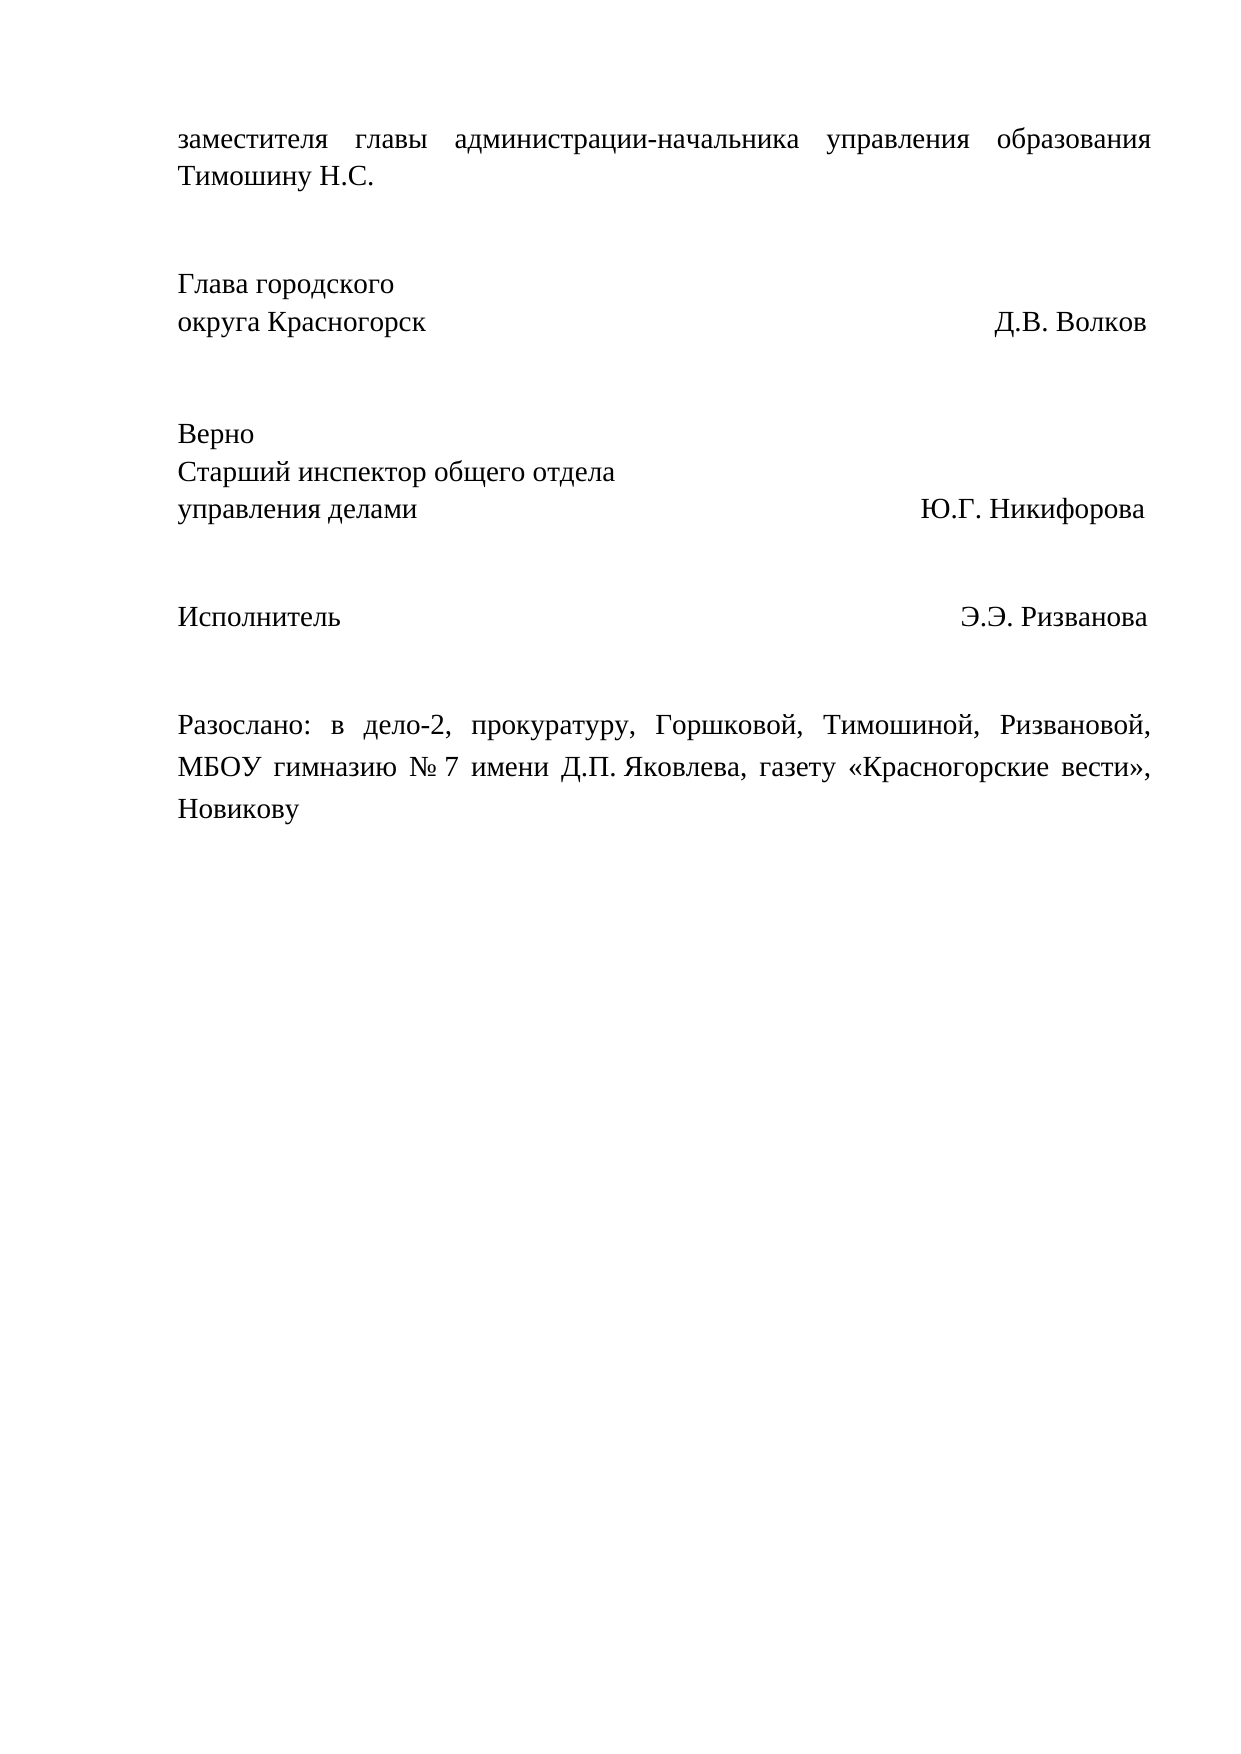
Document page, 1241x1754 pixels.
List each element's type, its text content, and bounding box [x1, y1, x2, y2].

text округа Красногорск Д.В. Волков [177, 301, 1152, 339]
text Старший инспектор общего отдела [177, 451, 1152, 489]
text заместителя главы администрации-начальника управления образования Тимошину Н.С. [177, 118, 1152, 193]
text Глава городского [177, 264, 1152, 301]
text Исполнитель Э.Э. Ризванова [177, 593, 1152, 635]
text управления делами Ю.Г. Никифорова [177, 489, 1152, 526]
text Разослано: в дело-2, прокуратуру, Горшковой, Тимошиной, Ризвановой, МБОУ гимназию № 7 имени Д.П. Яковлева, газету «Красногорские вести», Новикову [177, 701, 1152, 826]
text Верно [177, 414, 1152, 451]
